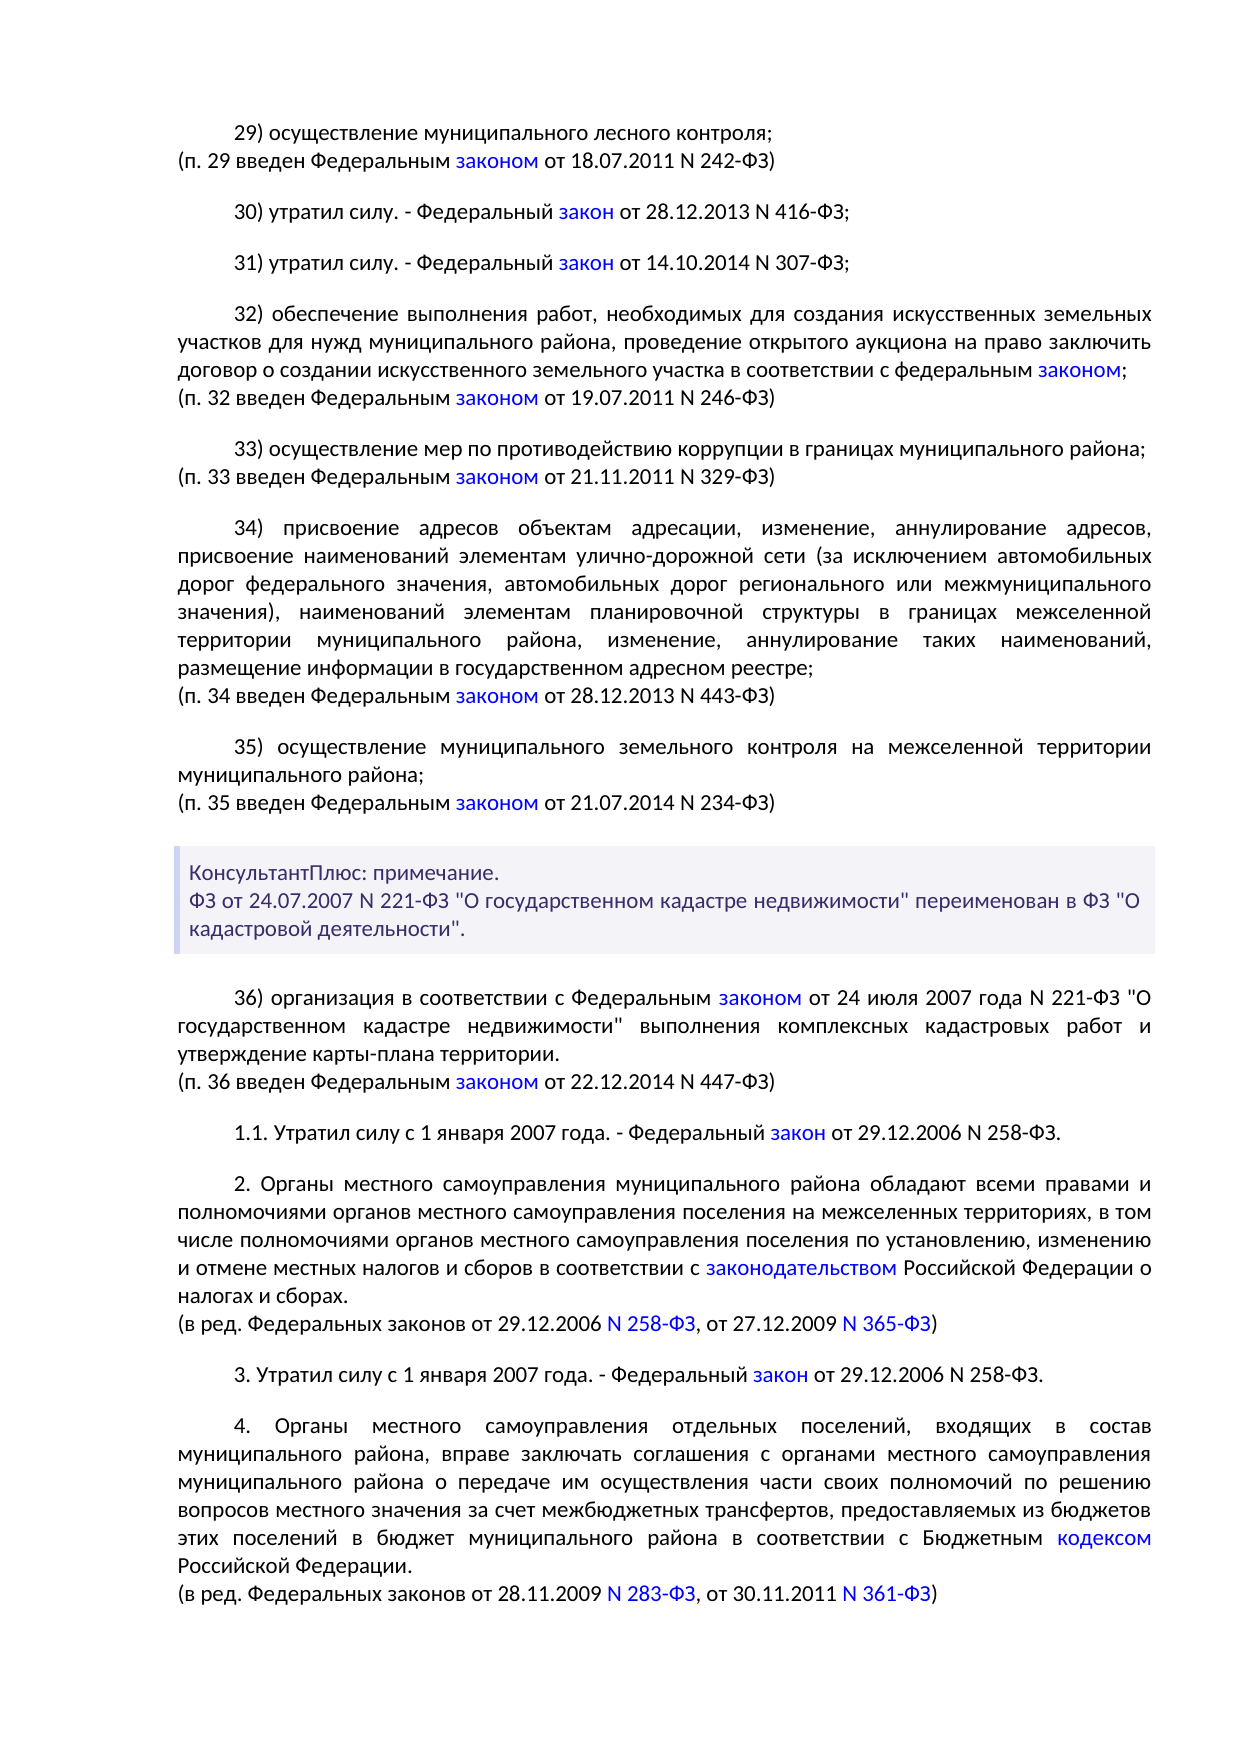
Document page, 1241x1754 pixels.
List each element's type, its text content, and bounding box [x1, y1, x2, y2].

text 2. Органы местного самоуправления муниципального района обладают всеми правами и полномочиями органов местного самоуправления поселения на межселенных территориях, в том числе полномочиями органов местного самоуправления поселения по установлению, изменению и отмене местных налогов и сборов в соответствии с законодательством Российской Федерации о налогах и сборах. [177, 1169, 1152, 1309]
text (п. 33 введен Федеральным законом от 21.11.2011 N 329-ФЗ) [177, 462, 1152, 490]
text 31) утратил силу. - Федеральный закон от 14.10.2014 N 307-ФЗ; [177, 248, 1152, 276]
text 32) обеспечение выполнения работ, необходимых для создания искусственных земельных участков для нужд муниципального района, проведение открытого аукциона на право заключить договор о создании искусственного земельного участка в соответствии с федеральным законом; [177, 299, 1152, 383]
text 1.1. Утратил силу с 1 января 2007 года. - Федеральный закон от 29.12.2006 N 258-ФЗ. [177, 1118, 1152, 1146]
text 29) осуществление муниципального лесного контроля; [177, 118, 1152, 146]
text (п. 34 введен Федеральным законом от 28.12.2013 N 443-ФЗ) [177, 681, 1152, 709]
text 36) организация в соответствии с Федеральным законом от 24 июля 2007 года N 221-ФЗ "О государственном кадастре недвижимости" выполнения комплексных кадастровых работ и утверждение карты-плана территории. [177, 983, 1152, 1067]
text (в ред. Федеральных законов от 29.12.2006 N 258-ФЗ, от 27.12.2009 N 365-ФЗ) [177, 1309, 1152, 1337]
text (п. 36 введен Федеральным законом от 22.12.2014 N 447-ФЗ) [177, 1067, 1152, 1095]
text (п. 32 введен Федеральным законом от 19.07.2011 N 246-ФЗ) [177, 383, 1152, 411]
text 35) осуществление муниципального земельного контроля на межселенной территории муниципального района; [177, 732, 1152, 788]
text (п. 29 введен Федеральным законом от 18.07.2011 N 242-ФЗ) [177, 146, 1152, 174]
text (в ред. Федеральных законов от 28.11.2009 N 283-ФЗ, от 30.11.2011 N 361-ФЗ) [177, 1579, 1152, 1607]
text 33) осуществление мер по противодействию коррупции в границах муниципального района; [177, 434, 1152, 462]
text 30) утратил силу. - Федеральный закон от 28.12.2013 N 416-ФЗ; [177, 197, 1152, 225]
text 4. Органы местного самоуправления отдельных поселений, входящих в состав муниципального района, вправе заключать соглашения с органами местного самоуправления муниципального района о передаче им осуществления части своих полномочий по решению вопросов местного значения за счет межбюджетных трансфертов, предоставляемых из бюджетов этих поселений в бюджет муниципального района в соответствии с Бюджетным кодексом Российской Федерации. [177, 1411, 1152, 1579]
text 3. Утратил силу с 1 января 2007 года. - Федеральный закон от 29.12.2006 N 258-ФЗ. [177, 1360, 1152, 1388]
text 34) присвоение адресов объектам адресации, изменение, аннулирование адресов, присвоение наименований элементам улично-дорожной сети (за исключением автомобильных дорог федерального значения, автомобильных дорог регионального или межмуниципального значения), наименований элементам планировочной структуры в границах межселенной территории муниципального района, изменение, аннулирование таких наименований, размещение информации в государственном адресном реестре; [177, 513, 1152, 681]
text (п. 35 введен Федеральным законом от 21.07.2014 N 234-ФЗ) [177, 788, 1152, 816]
table_header КонсультантПлюс: примечание. ФЗ от 24.07.2007 N 221-ФЗ "О государственном кадастре недвижимости" переименован в ФЗ "О кадастровой деятельности". [180, 846, 1149, 954]
